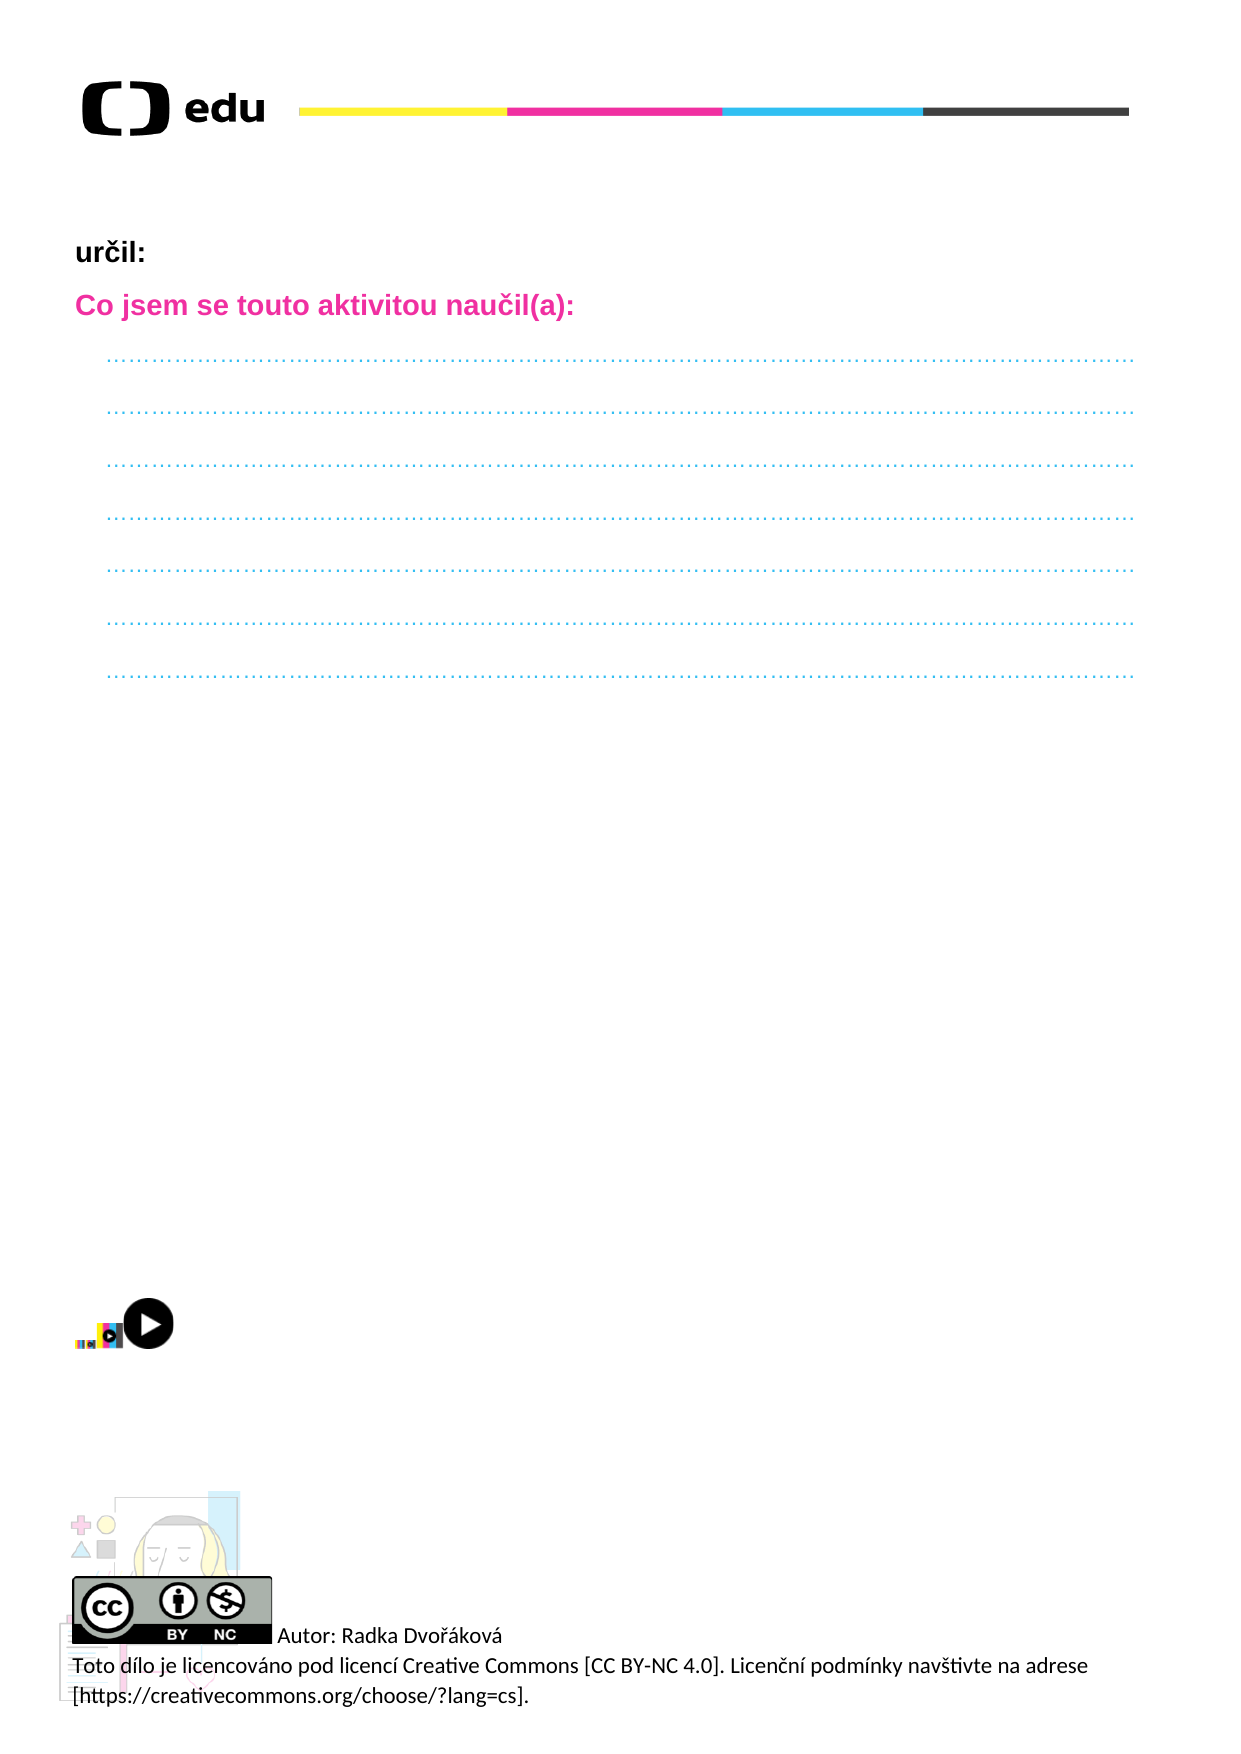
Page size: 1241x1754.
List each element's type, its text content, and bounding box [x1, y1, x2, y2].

text Co jsem se touto aktivitou naučil(a): [75, 288, 1152, 321]
picture [75, 1298, 174, 1349]
text ……………………………………………………………………………………………………………………………………………………………………………………………………………………………………………………………………………………………………………………………………………………………………………………………………………………………………………………………………………………………………………………………………………………………………………………………………………………………………………………………………………………………………………………………………………………………………………………………………………………………………………………………………… [104, 341, 1153, 683]
text určil: [75, 235, 1152, 268]
picture [75, 73, 1141, 165]
picture [58, 1491, 273, 1701]
picture [238, 1663, 244, 1672]
picture [237, 1693, 243, 1701]
picture [83, 1693, 88, 1701]
